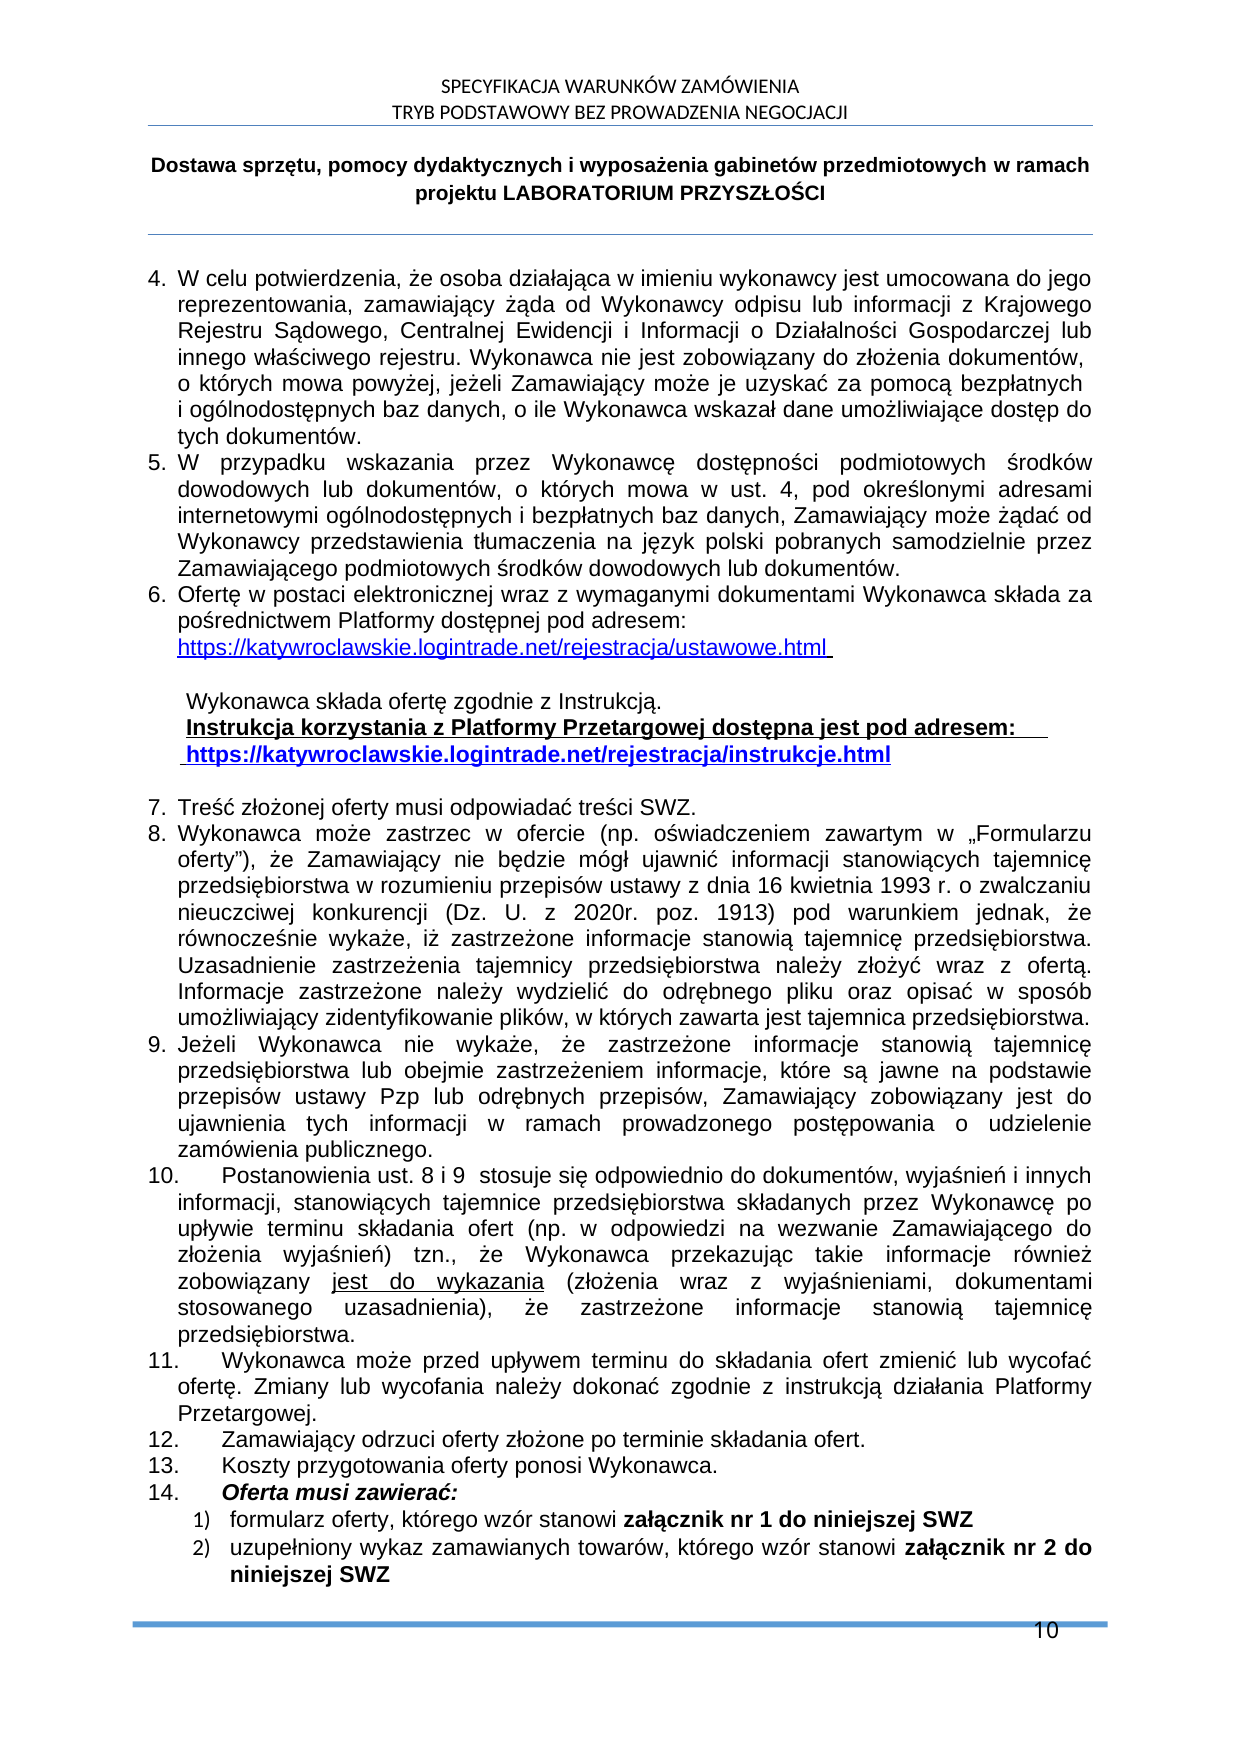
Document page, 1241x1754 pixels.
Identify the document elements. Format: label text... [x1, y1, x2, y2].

list Wykonawca może zastrzec w ofercie (np. oświadczeniem zawartym w „Formularzu oferty”), że Zamawiający nie będzie mógł ujawnić informacji stanowiących tajemnicę przedsiębiorstwa w rozumieniu przepisów ustawy z dnia 16 kwietnia 1993 r. o zwalczaniu nieuczciwej konkurencji (Dz. U. z 2020r. poz. 1913) pod warunkiem jednak, że równocześnie wykaże, iż zastrzeżone informacje stanowią tajemnicę przedsiębiorstwa. Uzasadnienie zastrzeżenia tajemnicy przedsiębiorstwa należy złożyć wraz z ofertą. Informacje zastrzeżone należy wydzielić do odrębnego pliku oraz opisać w sposób umożliwiający zidentyfikowanie plików, w których zawarta jest tajemnica przedsiębiorstwa. [148, 820, 1093, 1031]
list Zamawiający odrzuci oferty złożone po terminie składania ofert. [148, 1426, 1093, 1452]
list W przypadku wskazania przez Wykonawcę dostępności podmiotowych środków dowodowych lub dokumentów, o których mowa w ust. 4, pod określonymi adresami internetowymi ogólnodostępnych i bezpłatnych baz danych, Zamawiający może żądać od Wykonawcy przedstawienia tłumaczenia na język polski pobranych samodzielnie przez Zamawiającego podmiotowych środków dowodowych lub dokumentów. [148, 449, 1093, 581]
list Jeżeli Wykonawca nie wykaże, że zastrzeżone informacje stanowią tajemnicę przedsiębiorstwa lub obejmie zastrzeżeniem informacje, które są jawne na podstawie przepisów ustawy Pzp lub odrębnych przepisów, Zamawiający zobowiązany jest do ujawnienia tych informacji w ramach prowadzonego postępowania o udzielenie zamówienia publicznego. [148, 1031, 1093, 1162]
list Ofertę w postaci elektronicznej wraz z wymaganymi dokumentami Wykonawca składa za pośrednictwem Platformy dostępnej pod adresem: [148, 581, 1093, 634]
list Postanowienia ust. 8 i 9 stosuje się odpowiednio do dokumentów, wyjaśnień i innych informacji, stanowiących tajemnice przedsiębiorstwa składanych przez Wykonawcę po upływie terminu składania ofert (np. w odpowiedzi na wezwanie Zamawiającego do złożenia wyjaśnień) tzn., że Wykonawca przekazując takie informacje również zobowiązany jest do wykazania (złożenia wraz z wyjaśnieniami, dokumentami stosowanego uzasadnienia), że zastrzeżone informacje stanowią tajemnicę przedsiębiorstwa. [148, 1162, 1093, 1347]
list W celu potwierdzenia, że osoba działająca w imieniu wykonawcy jest umocowana do jego reprezentowania, zamawiający żąda od Wykonawcy odpisu lub informacji z Krajowego Rejestru Sądowego, Centralnej Ewidencji i Informacji o Działalności Gospodarczej lub innego właściwego rejestru. Wykonawca nie jest zobowiązany do złożenia dokumentów, o których mowa powyżej, jeżeli Zamawiający może je uzyskać za pomocą bezpłatnych i ogólnodostępnych baz danych, o ile Wykonawca wskazał dane umożliwiające dostęp do tych dokumentów. [148, 265, 1093, 449]
text Instrukcja korzystania z Platformy Przetargowej dostępna jest pod adresem: [148, 714, 1093, 741]
list Oferta musi zawierać: [148, 1479, 1093, 1505]
list Wykonawca może przed upływem terminu do składania ofert zmienić lub wycofać ofertę. Zmiany lub wycofania należy dokonać zgodnie z instrukcją działania Platformy Przetargowej. [148, 1347, 1093, 1426]
list formularz oferty, którego wzór stanowi załącznik nr 1 do niniejszej SWZ [192, 1505, 1093, 1533]
text Wykonawca składa ofertę zgodnie z Instrukcją. [148, 688, 1093, 714]
text https://katywroclawskie.logintrade.net/rejestracja/instrukcje.html [148, 741, 1093, 767]
list Treść złożonej oferty musi odpowiadać treści SWZ. [148, 793, 1093, 820]
list Koszty przygotowania oferty ponosi Wykonawca. [148, 1452, 1093, 1479]
list https://katywroclawskie.logintrade.net/rejestracja/ustawowe.html [177, 634, 1093, 660]
list uzupełniony wykaz zamawianych towarów, którego wzór stanowi załącznik nr 2 do niniejszej SWZ [192, 1533, 1093, 1587]
